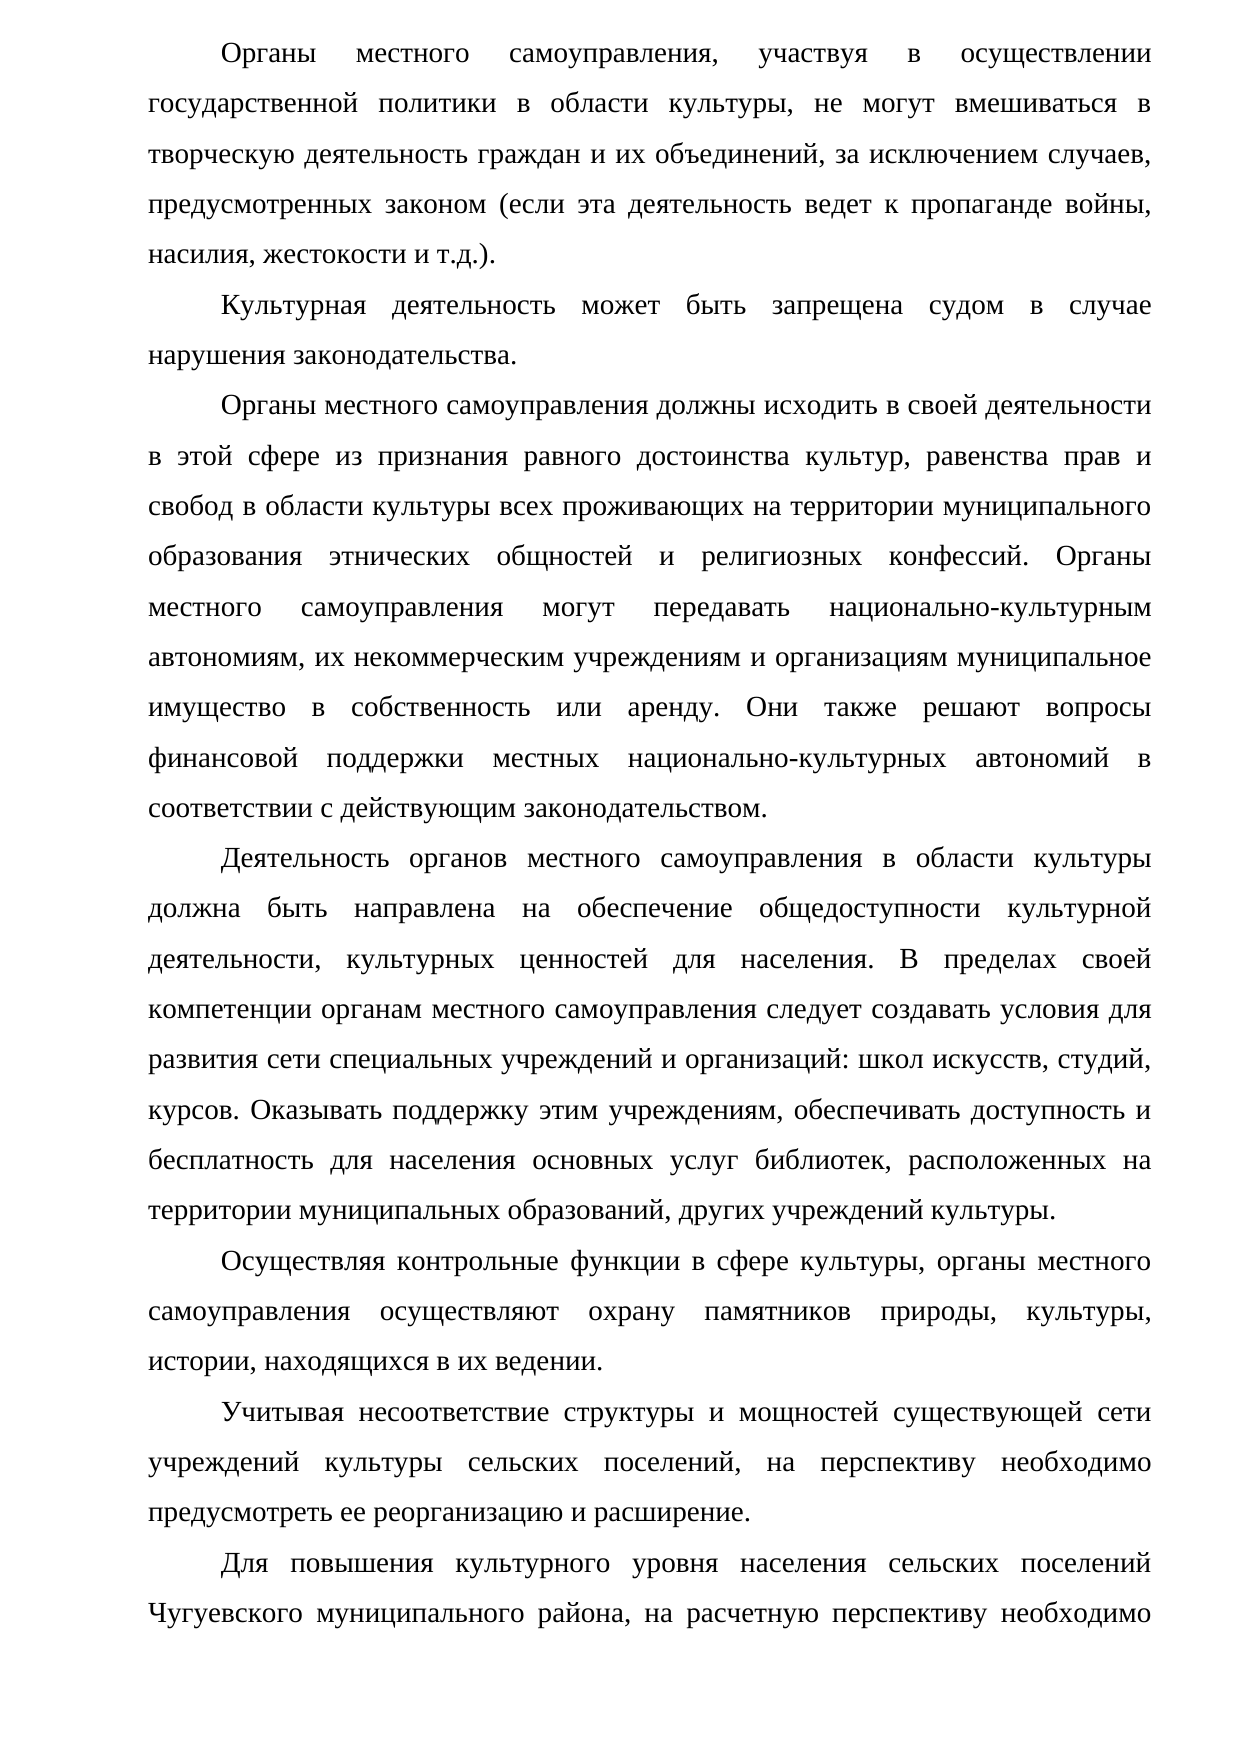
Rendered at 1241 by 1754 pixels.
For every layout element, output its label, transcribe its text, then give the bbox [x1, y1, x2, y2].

text Учитывая несоответствие структуры и мощностей существующей сети учреждений культуры сельских поселений, на перспективу необходимо предусмотреть ее реорганизацию и расширение. [148, 1394, 1152, 1528]
text Органы местного самоуправления, участвуя в осуществлении государственной политики в области культуры, не могут вмешиваться в творческую деятельность граждан и их объединений, за исключением случаев, предусмотренных законом (если эта деятельность ведет к пропаганде войны, насилия, жестокости и т.д.). [148, 35, 1152, 270]
text Деятельность органов местного самоуправления в области культуры должна быть направлена на обеспечение общедоступности культурной деятельности, культурных ценностей для населения. В пределах своей компетенции органам местного самоуправления следует создавать условия для развития сети специальных учреждений и организаций: школ искусств, студий, курсов. Оказывать поддержку этим учреждениям, обеспечивать доступность и бесплатность для населения основных услуг библиотек, расположенных на территории муниципальных образований, других учреждений культуры. [148, 840, 1152, 1226]
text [148, 1545, 1152, 1628]
text Осуществляя контрольные функции в сфере культуры, органы местного самоуправления осуществляют охрану памятников природы, культуры, истории, находящихся в их ведении. [148, 1243, 1152, 1377]
text Органы местного самоуправления должны исходить в своей деятельности в этой сфере из признания равного достоинства культур, равенства прав и свобод в области культуры всех проживающих на территории муниципального образования этнических общностей и религиозных конфессий. Органы местного самоуправления могут передавать национально-культурным автономиям, их некоммерческим учреждениям и организациям муниципальное имущество в собственность или аренду. Они также решают вопросы финансовой поддержки местных национально-культурных автономий в соответствии с действующим законодательством. [148, 387, 1152, 823]
text Культурная деятельность может быть запрещена судом в случае нарушения законодательства. [148, 287, 1152, 371]
